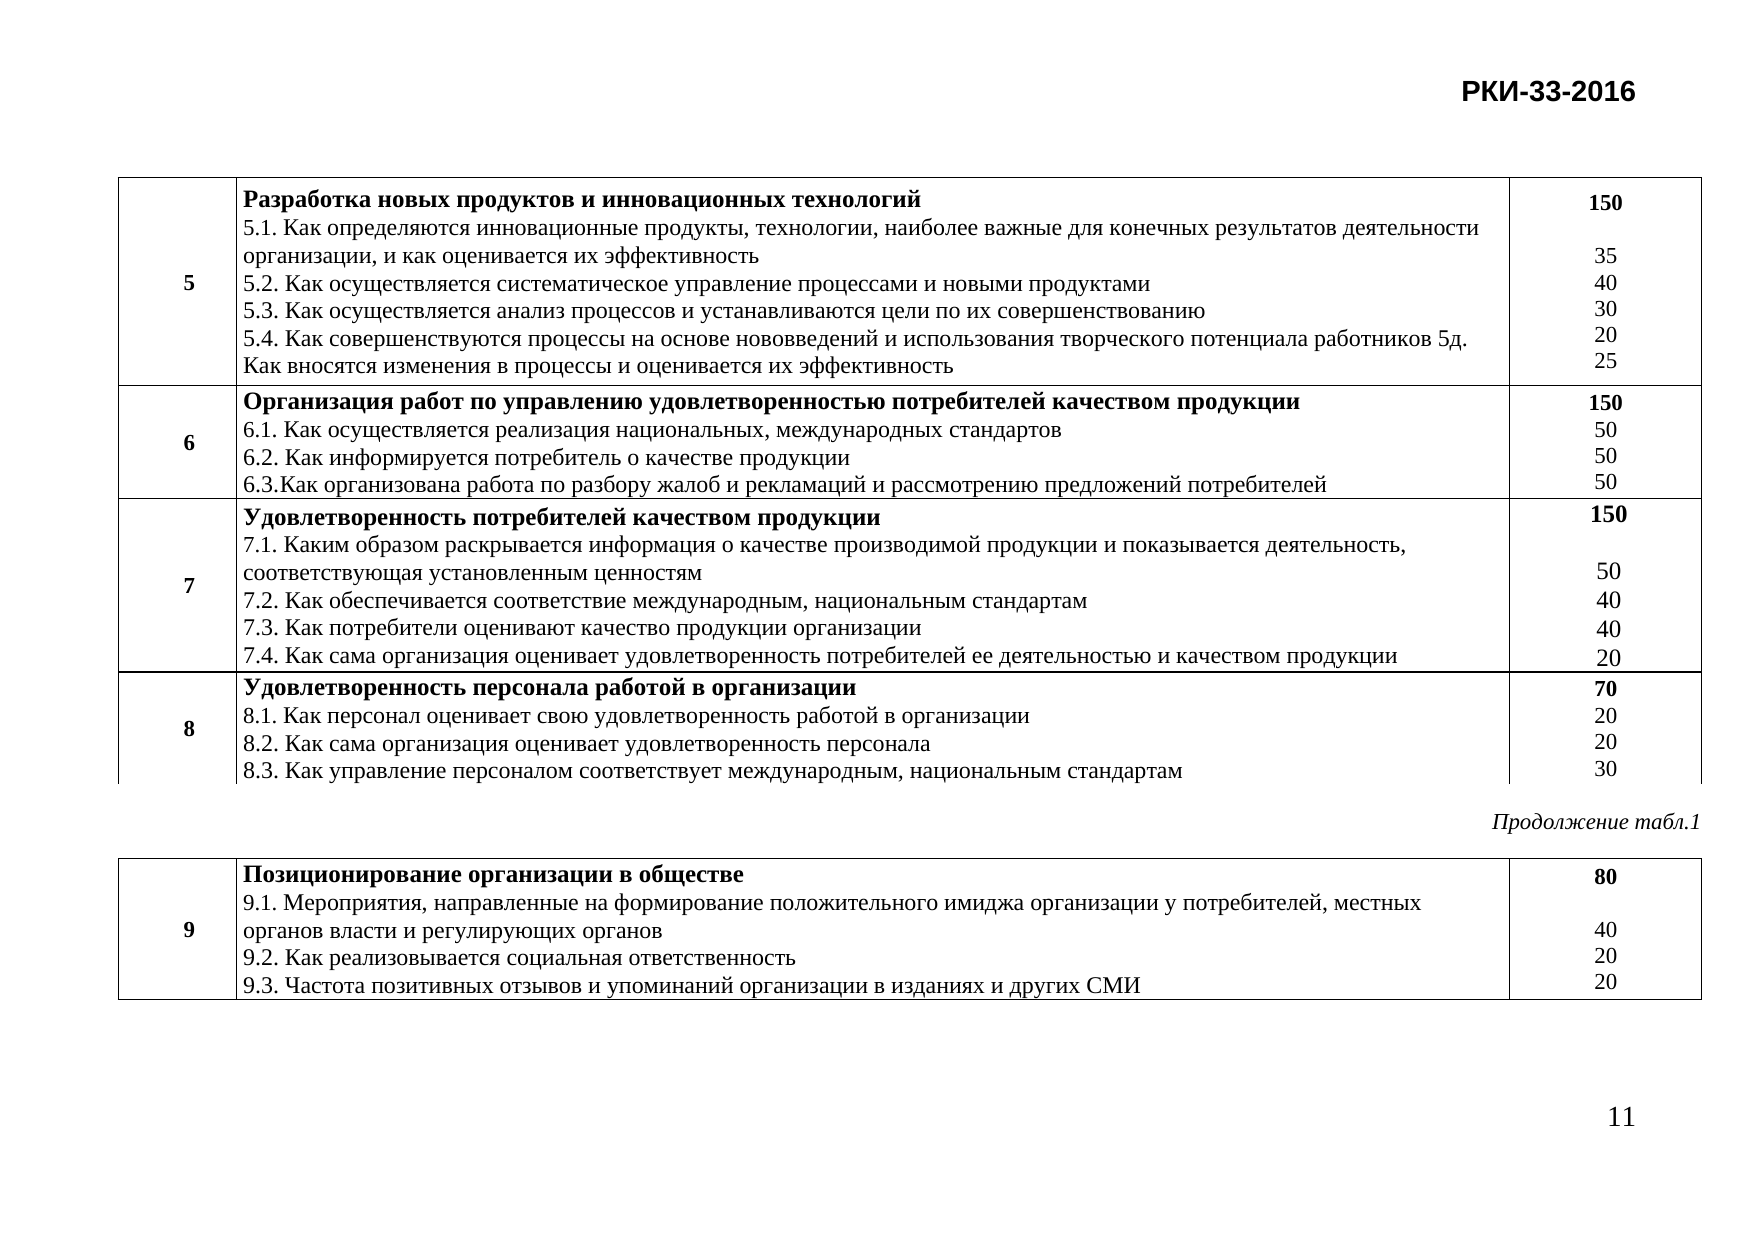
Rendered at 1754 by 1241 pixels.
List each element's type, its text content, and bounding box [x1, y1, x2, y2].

table_cell 150 50 50 50 [1510, 386, 1701, 498]
table_cell 80 40 20 20 [1510, 859, 1701, 998]
table_cell Удовлетворенность персонала работой в организации 8.1. Как персонал оценивает свою удовлетворенность работой в организации 8.2. Как сама организация оценивает удовлетворенность персонала 8.3. Как управление персоналом соответствует международным, национальным стандартам [237, 673, 1509, 784]
table_cell 7 [119, 499, 236, 671]
table_cell 6 [119, 386, 236, 498]
table_cell Позиционирование организации в обществе 9.1. Мероприятия, направленные на формирование положительного имиджа организации у потребителей, местных органов власти и регулирующих органов 9.2. Как реализовывается социальная ответственность 9.3. Частота позитивных отзывов и упоминаний организации в изданиях и других СМИ [237, 859, 1509, 998]
table_cell 150 50 40 40 20 [1510, 499, 1701, 671]
table_cell Удовлетворенность потребителей качеством продукции 7.1. Каким образом раскрывается информация о качестве производимой продукции и показывается деятельность, соответствующая установленным ценностям 7.2. Как обеспечивается соответствие международным, национальным стандартам 7.3. Как потребители оценивают качество продукции организации 7.4. Как сама организация оценивает удовлетворенность потребителей ее деятельностью и качеством продукции [237, 499, 1509, 671]
table_cell Организация работ по управлению удовлетворенностью потребителей качеством продукции 6.1. Как осуществляется реализация национальных, международных стандартов 6.2. Как информируется потребитель о качестве продукции 6.3. Как организована работа по разбору жалоб и рекламаций и рассмотрению предложений потребителей [237, 386, 1509, 498]
table_cell 9 [119, 859, 236, 998]
table_cell Разработка новых продуктов и инновационных технологий 5.1. Как определяются инновационные продукты, технологии, наиболее важные для конечных результатов деятельности организации, и как оценивается их эффективность 5.2. Как осуществляется систематическое управление процессами и новыми продуктами 5.3. Как осуществляется анализ процессов и устанавливаются цели по их совершенствованию 5.4. Как совершенствуются процессы на основе нововведений и использования творческого потенциала работников 5д. Как вносятся изменения в процессы и оценивается их эффективность [237, 178, 1509, 385]
table_cell 5 [119, 178, 236, 385]
table_cell 70 20 20 30 [1510, 673, 1701, 784]
table_cell 150 35 40 30 20 25 [1510, 178, 1701, 385]
table_cell Продолжение табл.1 [118, 784, 1702, 858]
table_cell 8 [119, 673, 236, 784]
